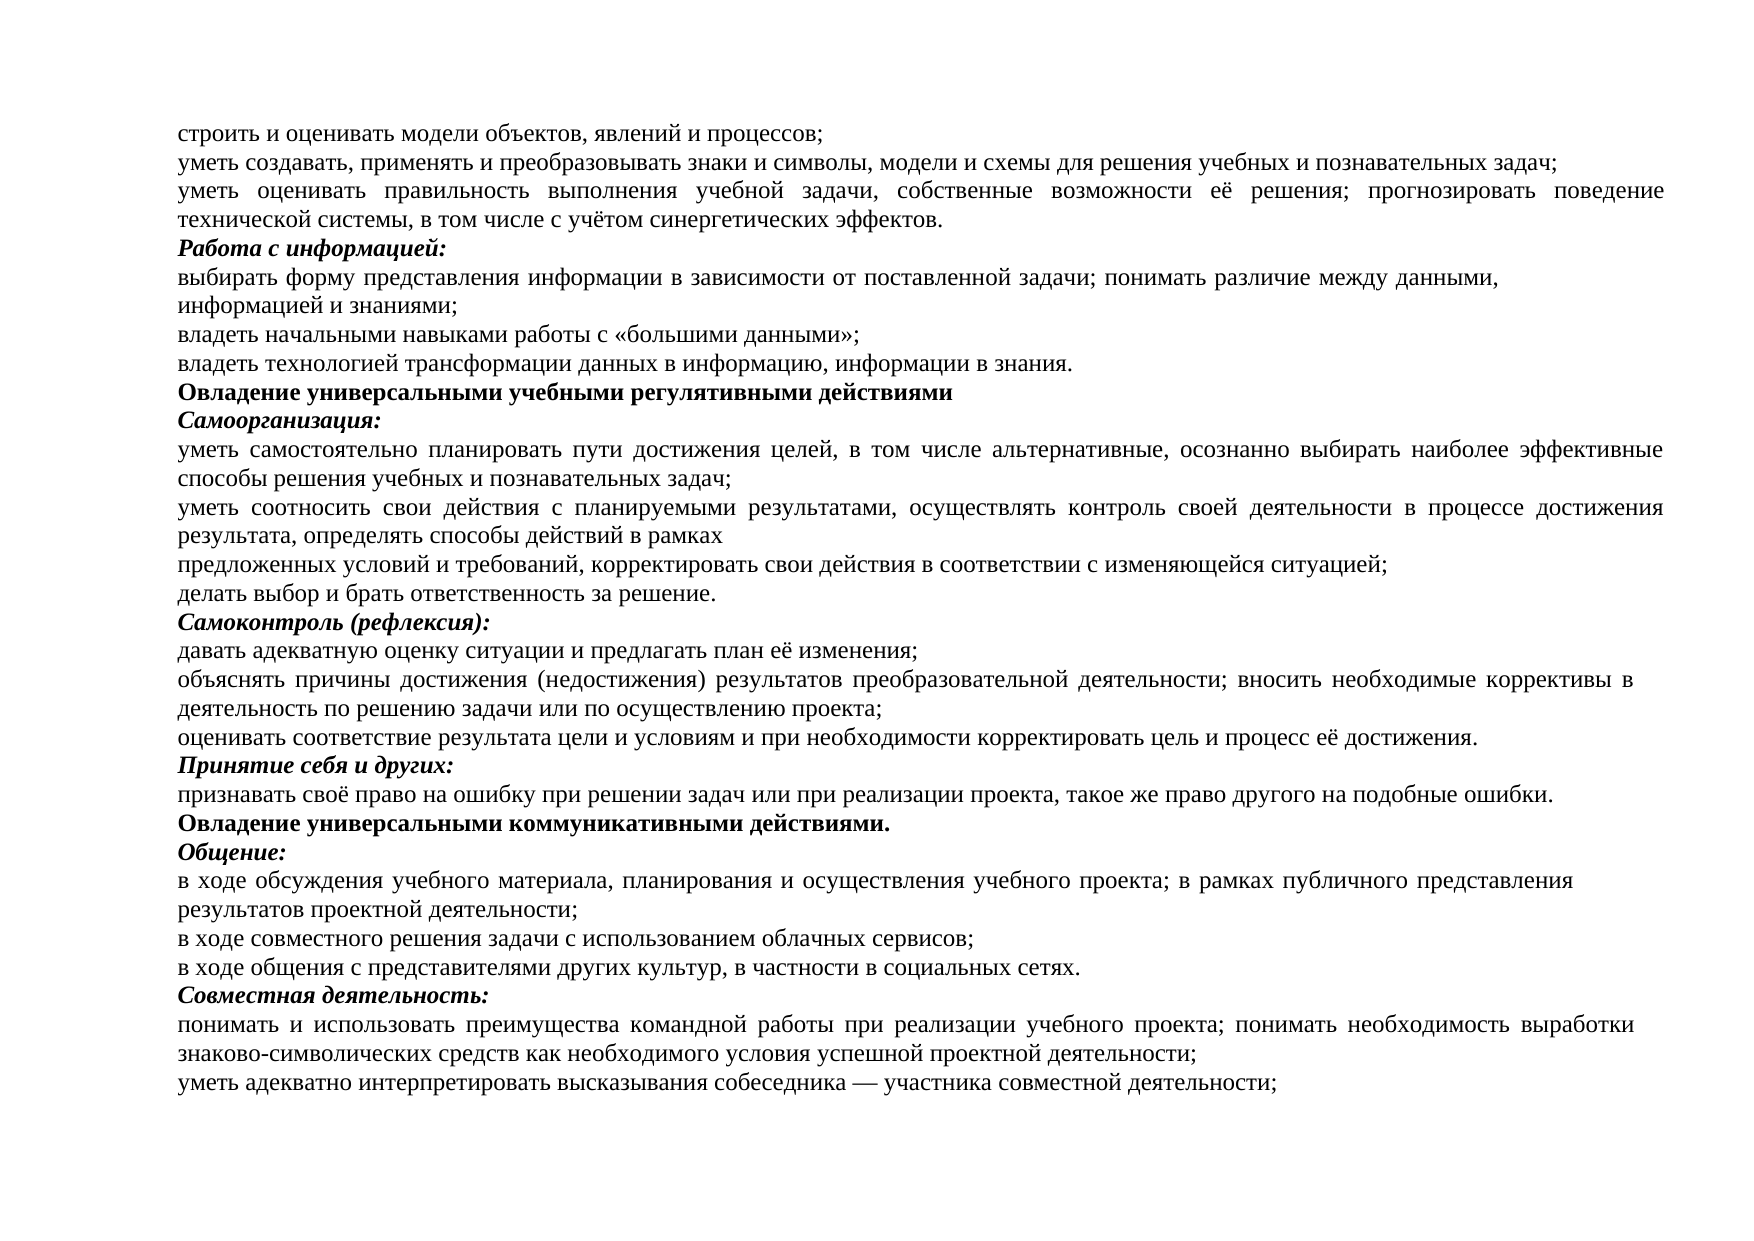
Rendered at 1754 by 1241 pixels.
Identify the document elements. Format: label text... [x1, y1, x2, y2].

text делать выбор и брать ответственность за решение. [177, 578, 1665, 607]
text владеть технологией трансформации данных в информацию, информации в знания. [177, 348, 1500, 377]
text Самоконтроль (рефлексия): [177, 607, 1635, 636]
text уметь самостоятельно планировать пути достижения целей, в том числе альтернативные, осознанно выбирать наиболее эффективные способы решения учебных и познавательных задач; [177, 434, 1665, 492]
text объяснять причины достижения (недостижения) результатов преобразовательной деятельности; вносить необходимые коррективы в деятельность по решению задачи или по осуществлению проекта; [177, 664, 1635, 722]
text Общение: [177, 837, 1575, 866]
text предложенных условий и требований, корректировать свои действия в соответствии с изменяющейся ситуацией; [177, 549, 1665, 578]
text владеть начальными навыками работы с «большими данными»; [177, 319, 1500, 348]
text Совместная деятельность: [177, 981, 1635, 1009]
text Овладение универсальными коммуникативными действиями. [177, 808, 1665, 837]
text выбирать форму представления информации в зависимости от поставленной задачи; понимать различие между данными, информацией и знаниями; [177, 262, 1500, 319]
text в ходе обсуждения учебного материала, планирования и осуществления учебного проекта; в рамках публичного представления результатов проектной деятельности; [177, 866, 1575, 923]
text в ходе совместного решения задачи с использованием облачных сервисов; [177, 923, 1575, 952]
text уметь создавать, применять и преобразовывать знаки и символы, модели и схемы для решения учебных и познавательных задач; [177, 147, 1665, 176]
text оценивать соответствие результата цели и условиям и при необходимости корректировать цель и процесс её достижения. [177, 722, 1635, 751]
text Работа с информацией: [177, 233, 1500, 262]
text Овладение универсальными учебными регулятивными действиями [177, 377, 1665, 406]
text Принятие себя и других: [177, 751, 1650, 779]
text в ходе общения с представителями других культур, в частности в социальных сетях. [177, 952, 1575, 981]
text уметь соотносить свои действия с планируемыми результатами, осуществлять контроль своей деятельности в процессе достижения результата, определять способы действий в рамках [177, 492, 1665, 549]
text строить и оценивать модели объектов, явлений и процессов; [177, 118, 1665, 147]
text Самоорганизация: [177, 406, 1665, 434]
text уметь оценивать правильность выполнения учебной задачи, собственные возможности её решения; прогнозировать поведение технической системы, в том числе с учётом синергетических эффектов. [177, 176, 1665, 233]
text понимать и использовать преимущества командной работы при реализации учебного проекта; понимать необходимость выработки знаково-символических средств как необходимого условия успешной проектной деятельности; [177, 1009, 1635, 1067]
text признавать своё право на ошибку при решении задач или при реализации проекта, такое же право другого на подобные ошибки. [177, 779, 1650, 808]
text давать адекватную оценку ситуации и предлагать план её изменения; [177, 636, 1635, 664]
text уметь адекватно интерпретировать высказывания собеседника — участника совместной деятельности; [177, 1067, 1635, 1096]
